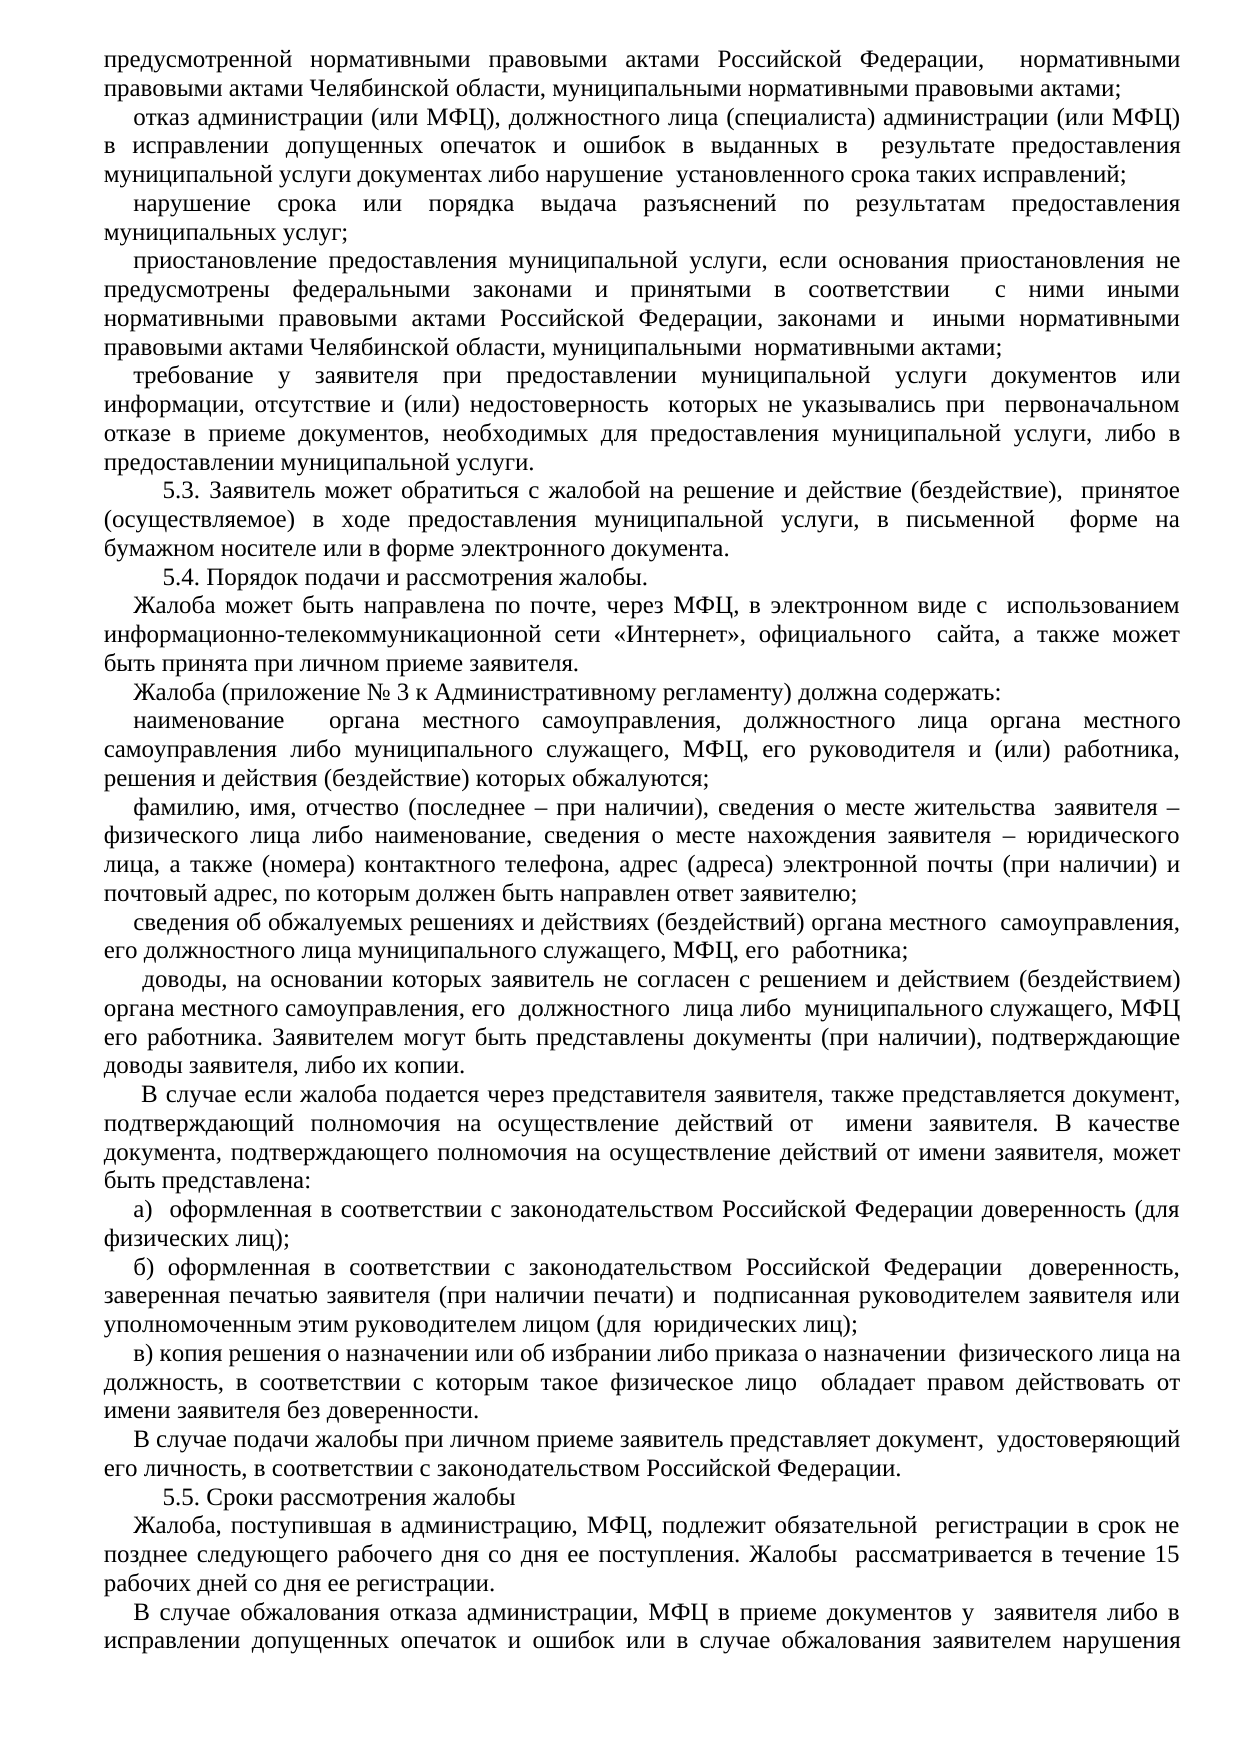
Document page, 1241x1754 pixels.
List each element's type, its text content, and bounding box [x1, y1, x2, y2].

text в) копия решения о назначении или об избрании либо приказа о назначении физического лица на должность, в соответствии с которым такое физическое лицо обладает правом действовать от имени заявителя без доверенности. [103, 1338, 1181, 1424]
text Жалоба, поступившая в администрацию, МФЦ, подлежит обязательной регистрации в срок не позднее следующего рабочего дня со дня ее поступления. Жалобы рассматривается в течение 15 рабочих дней со дня ее регистрации. [103, 1511, 1181, 1597]
text В случае подачи жалобы при личном приеме заявитель представляет документ, удостоверяющий его личность, в соответствии с законодательством Российской Федерации. [103, 1424, 1181, 1482]
text сведения об обжалуемых решениях и действиях (бездействий) органа местного самоуправления, его должностного лица муниципального служащего, МФЦ, его работника; [103, 907, 1181, 964]
text доводы, на основании которых заявитель не согласен с решением и действием (бездействием) органа местного самоуправления, его должностного лица либо муниципального служащего, МФЦ его работника. Заявителем могут быть представлены документы (при наличии), подтверждающие доводы заявителя, либо их копии. [103, 964, 1181, 1079]
text Жалоба может быть направлена по почте, через МФЦ, в электронном виде с использованием информационно-телекоммуникационной сети «Интернет», официального сайта, а также может быть принята при личном приеме заявителя. [103, 591, 1181, 677]
text отказ администрации (или МФЦ), должностного лица (специалиста) администрации (или МФЦ) в исправлении допущенных опечаток и ошибок в выданных в результате предоставления муниципальной услуги документах либо нарушение установленного срока таких исправлений; [103, 102, 1181, 188]
text требование у заявителя при предоставлении муниципальной услуги документов или информации, отсутствие и (или) недостоверность которых не указывались при первоначальном отказе в приеме документов, необходимых для предоставления муниципальной услуги, либо в предоставлении муниципальной услуги. [103, 361, 1181, 476]
text 5.4. Порядок подачи и рассмотрения жалобы. [103, 562, 1181, 591]
text фамилию, имя, отчество (последнее – при наличии), сведения о месте жительства заявителя – физического лица либо наименование, сведения о месте нахождения заявителя – юридического лица, а также (номера) контактного телефона, адрес (адреса) электронной почты (при наличии) и почтовый адрес, по которым должен быть направлен ответ заявителю; [103, 792, 1181, 907]
text 5.5. Сроки рассмотрения жалобы [103, 1482, 1181, 1511]
text В случае если жалоба подается через представителя заявителя, также представляется документ, подтверждающий полномочия на осуществление действий от имени заявителя. В качестве документа, подтверждающего полномочия на осуществление действий от имени заявителя, может быть представлена: [103, 1079, 1181, 1194]
text Жалоба (приложение № 3 к Административному регламенту) должна содержать: [103, 677, 1181, 706]
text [103, 1597, 1181, 1654]
text б) оформленная в соответствии с законодательством Российской Федерации доверенность, заверенная печатью заявителя (при наличии печати) и подписанная руководителем заявителя или уполномоченным этим руководителем лицом (для юридических лиц); [103, 1252, 1181, 1338]
text нарушение срока или порядка выдача разъяснений по результатам предоставления муниципальных услуг; [103, 188, 1181, 246]
text 5.3. Заявитель может обратиться с жалобой на решение и действие (бездействие), принятое (осуществляемое) в ходе предоставления муниципальной услуги, в письменной форме на бумажном носителе или в форме электронного документа. [103, 476, 1181, 562]
text а) оформленная в соответствии с законодательством Российской Федерации доверенность (для физических лиц); [103, 1194, 1181, 1252]
text приостановление предоставления муниципальной услуги, если основания приостановления не предусмотрены федеральными законами и принятыми в соответствии с ними иными нормативными правовыми актами Российской Федерации, законами и иными нормативными правовыми актами Челябинской области, муниципальными нормативными актами; [103, 246, 1181, 361]
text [103, 44, 1181, 102]
text наименование органа местного самоуправления, должностного лица органа местного самоуправления либо муниципального служащего, МФЦ, его руководителя и (или) работника, решения и действия (бездействие) которых обжалуются; [103, 706, 1181, 792]
